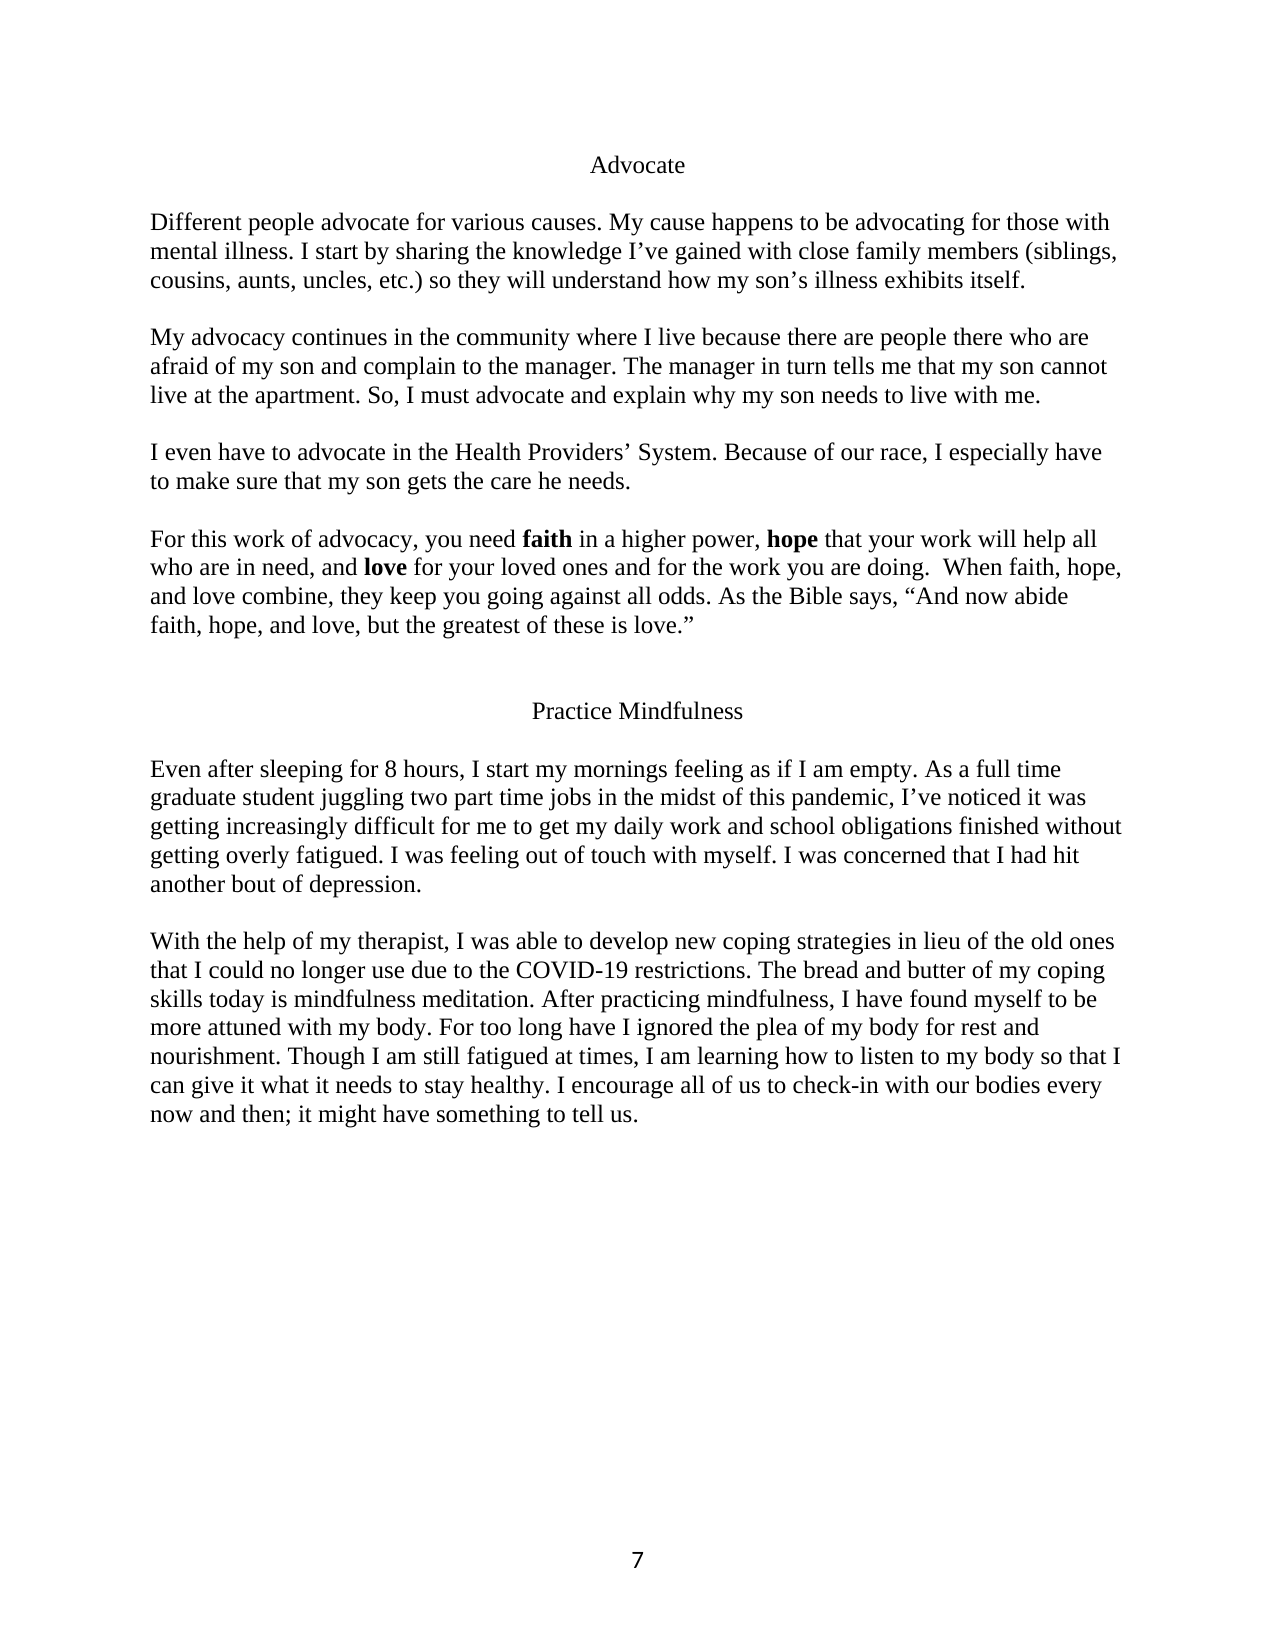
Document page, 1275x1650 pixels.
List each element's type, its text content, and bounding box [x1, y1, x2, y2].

text Different people advocate for various causes. My cause happens to be advocating for those with mental illness. I start by sharing the knowledge I’ve gained with close family members (siblings, cousins, aunts, uncles, etc.) so they will understand how my son’s illness exhibits itself. [150, 207, 1125, 294]
text For this work of advocacy, you need faith in a higher power, hope that your work will help all who are in need, and love for your loved ones and for the work you are doing. When faith, hope, and love combine, they keep you going against all odds. As the Bible says, “And now abide faith, hope, and love, but the greatest of these is love.” [150, 524, 1125, 639]
text Advocate [150, 150, 1125, 179]
text With the help of my therapist, I was able to develop new coping strategies in lieu of the old ones that I could no longer use due to the COVID-19 restrictions. The bread and butter of my coping skills today is mindfulness meditation. After practicing mindfulness, I have found myself to be more attuned with my body. For too long have I ignored the plea of my body for rest and nourishment. Though I am still fatigued at times, I am learning how to listen to my body so that I can give it what it needs to stay healthy. I encourage all of us to check-in with our bodies every now and then; it might have something to tell us. [150, 926, 1125, 1127]
text Practice Mindfulness [150, 696, 1125, 725]
text I even have to advocate in the Health Providers’ System. Because of our race, I especially have to make sure that my son gets the care he needs. [150, 437, 1125, 495]
text Even after sleeping for 8 hours, I start my mornings feeling as if I am empty. As a full time graduate student juggling two part time jobs in the midst of this pandemic, I’ve noticed it was getting increasingly difficult for me to get my daily work and school obligations finished without getting overly fatigued. I was feeling out of touch with myself. I was concerned that I had hit another bout of depression. [150, 754, 1125, 897]
text My advocacy continues in the community where I live because there are people there who are afraid of my son and complain to the manager. The manager in turn tells me that my son cannot live at the apartment. So, I must advocate and explain why my son needs to live with me. [150, 322, 1125, 409]
